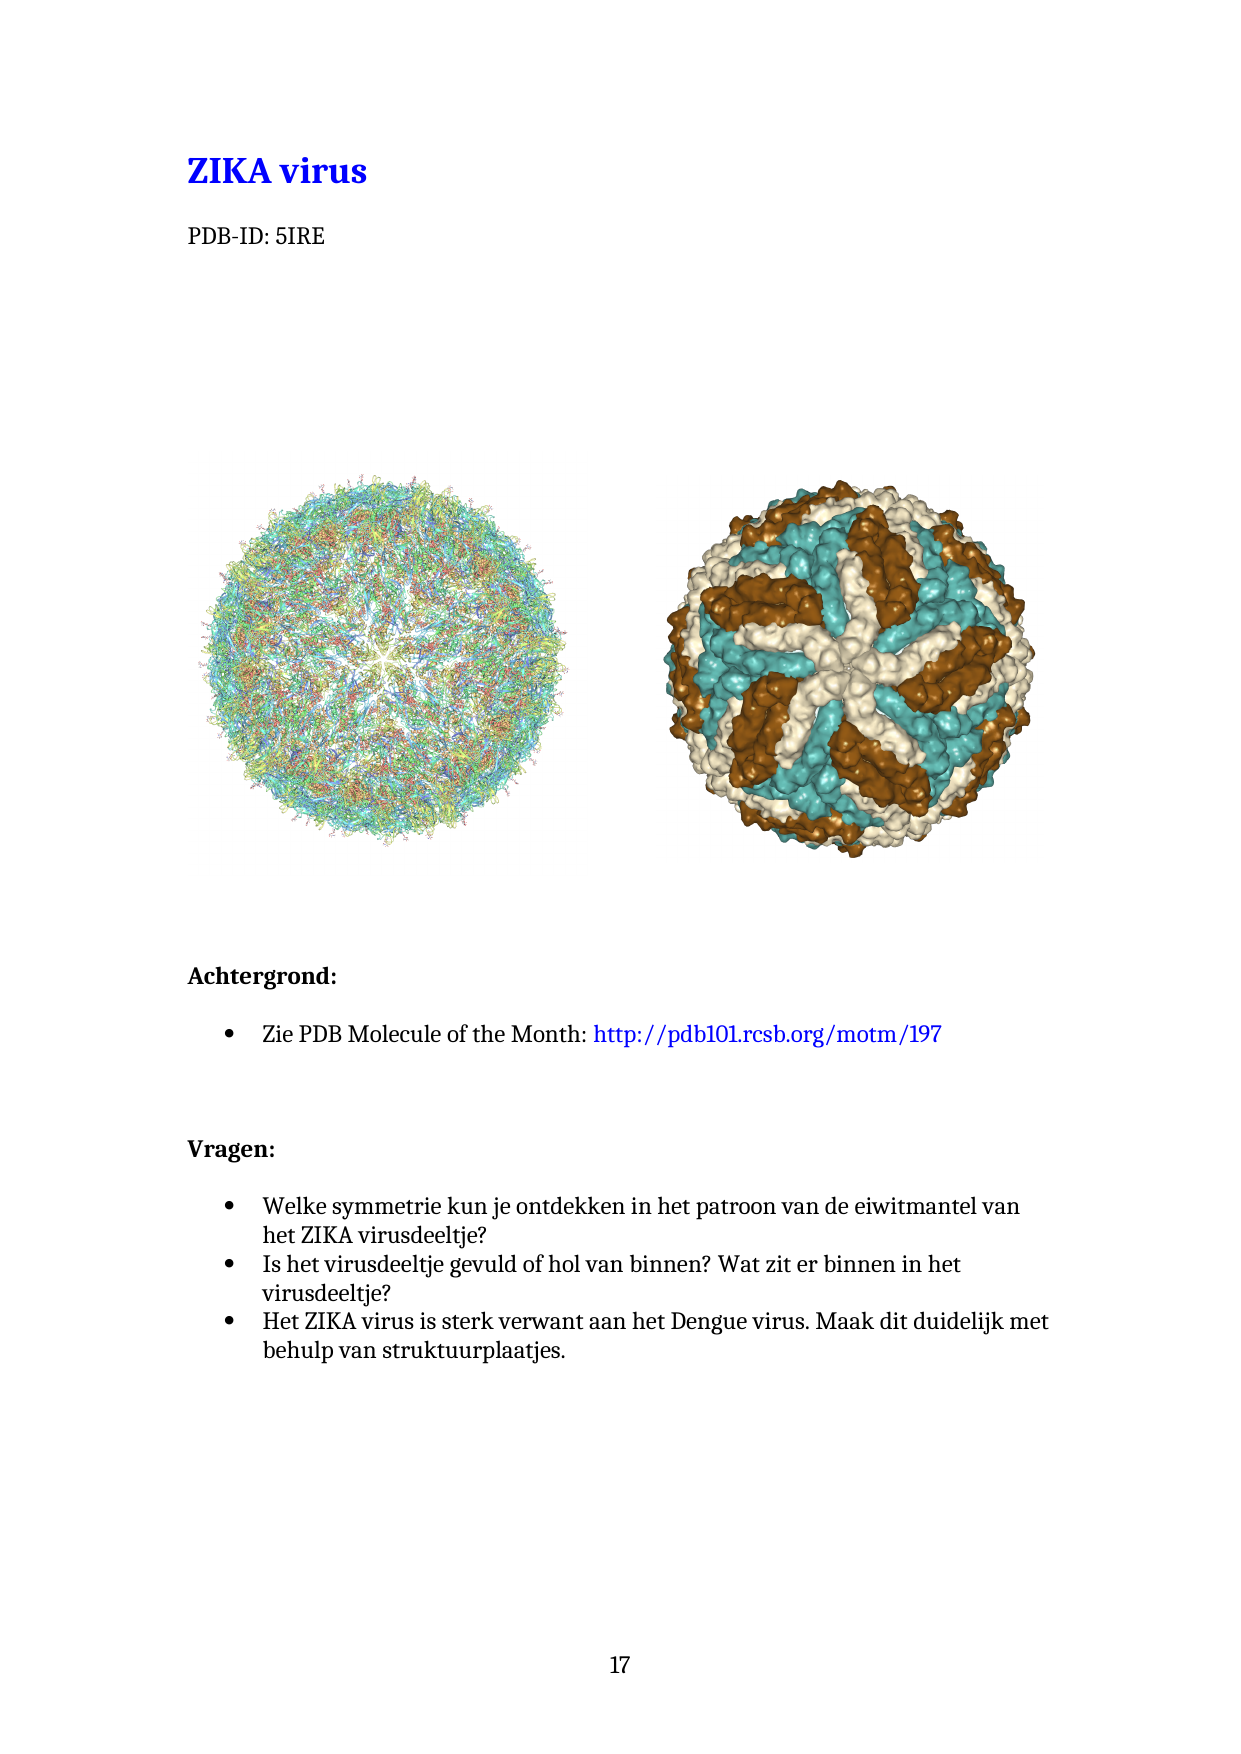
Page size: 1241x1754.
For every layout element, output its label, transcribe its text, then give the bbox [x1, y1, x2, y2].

picture [187, 451, 588, 876]
list Het ZIKA virus is sterk verwant aan het Dengue virus. Maak dit duidelijk met behulp van struktuurplaatjes. [225, 1307, 1053, 1365]
list Welke symmetrie kun je ontdekken in het patroon van de eiwitmantel van het ZIKA virusdeeltje? [225, 1192, 1053, 1250]
picture [656, 475, 1044, 863]
list Is het virusdeeltje gevuld of hol van binnen? Wat zit er binnen in het virusdeeltje? [225, 1250, 1053, 1307]
text PDB-ID: 5IRE [187, 222, 1053, 251]
text Vragen: [187, 1135, 1053, 1163]
list Zie PDB Molecule of the Month: http://pdb101.rcsb.org/motm/197 [225, 1020, 1053, 1048]
text Achtergrond: [187, 962, 1053, 991]
text ZIKA virus [187, 150, 1053, 193]
